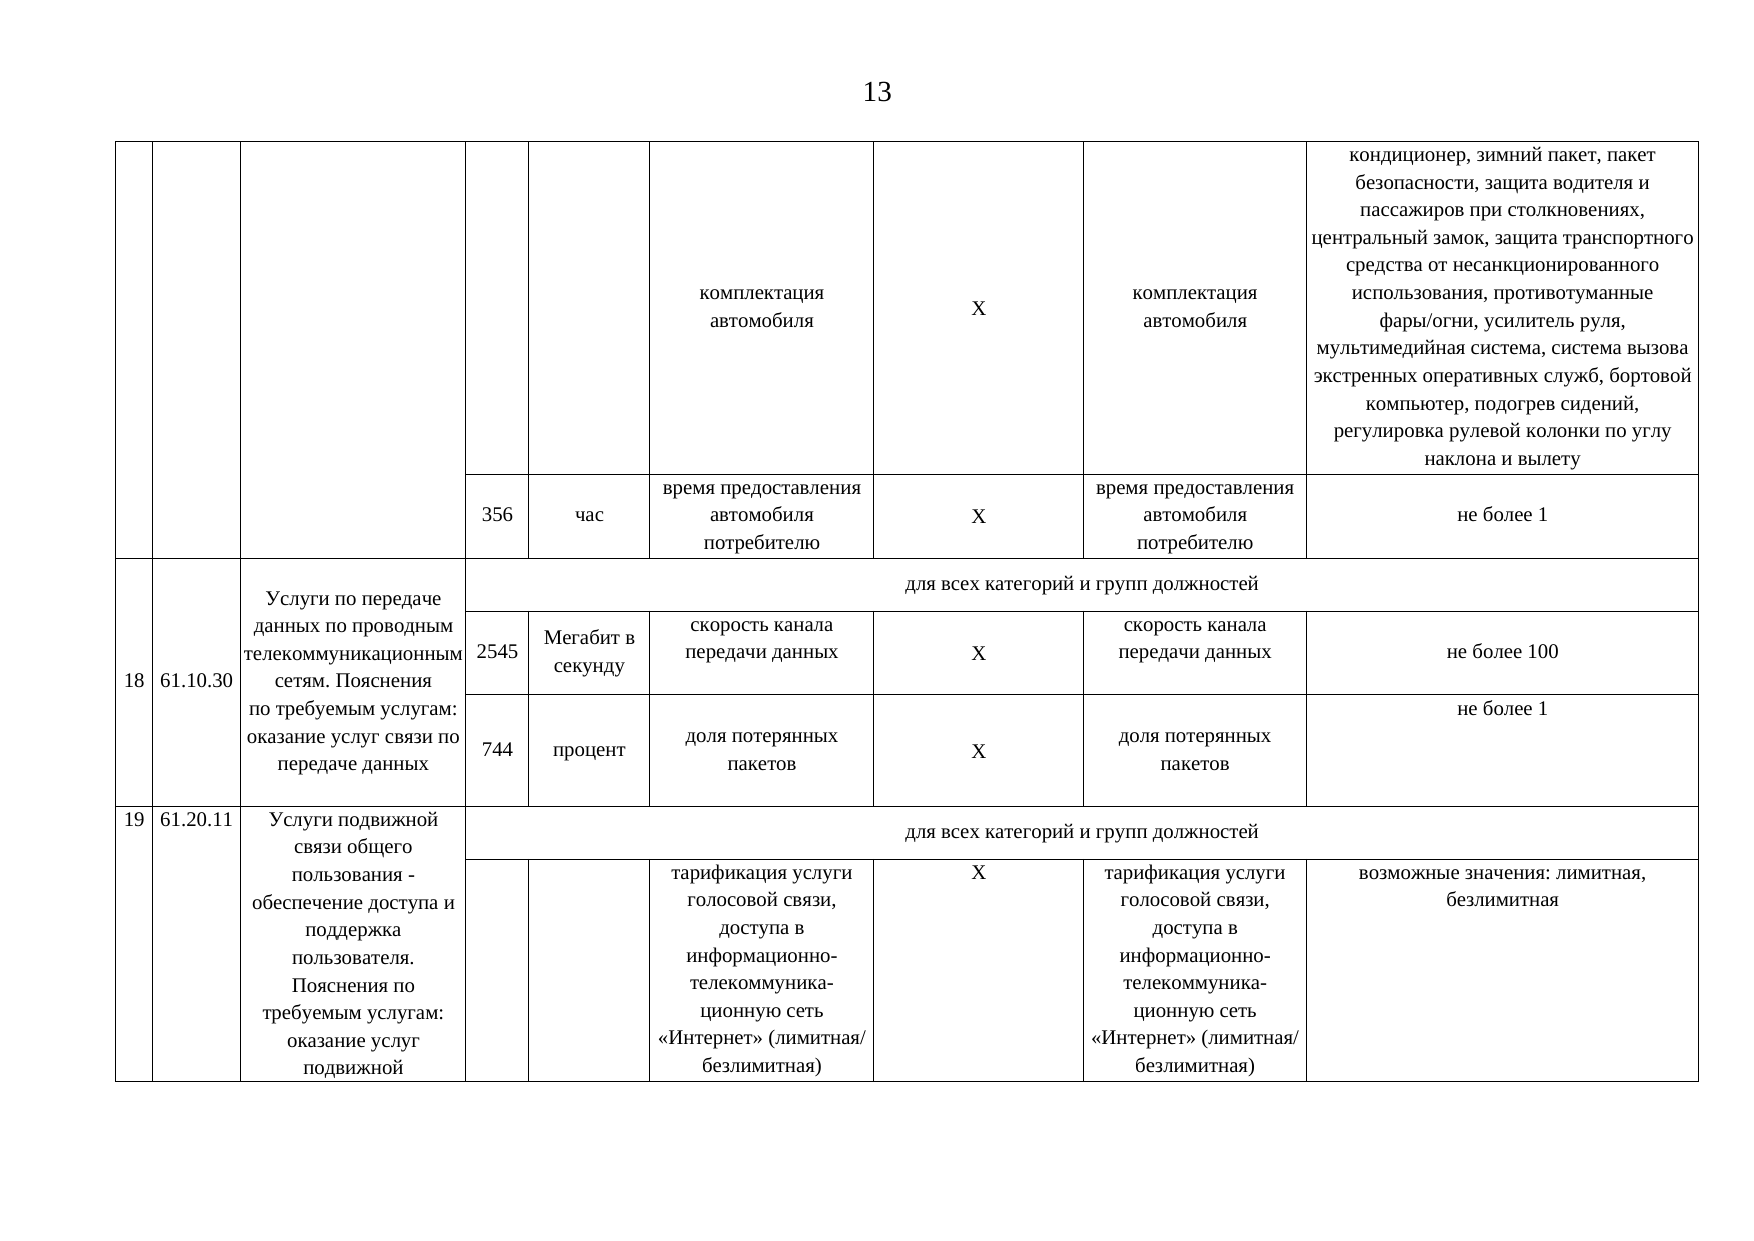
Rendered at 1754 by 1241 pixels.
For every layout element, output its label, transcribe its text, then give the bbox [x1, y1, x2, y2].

table_cell час [529, 475, 649, 558]
table_cell 19 [116, 807, 152, 1081]
table_cell 18 [116, 559, 152, 806]
table_cell X [874, 695, 1083, 806]
table_cell Услуги по передаче данных по проводным телекоммуникационным сетям. Пояснения по требуемым услугам: оказание услуг связи по передаче данных [241, 559, 465, 806]
table_cell скорость канала передачи данных [1084, 612, 1306, 694]
table_cell 744 [466, 695, 528, 806]
table_cell [529, 142, 649, 473]
table_cell доля потерянных пакетов [1084, 695, 1306, 806]
table_cell X [874, 142, 1083, 473]
table_cell не более 1 [1307, 695, 1698, 806]
table_cell X [874, 860, 1083, 1081]
table_cell 356 [466, 475, 528, 558]
table_cell [466, 142, 528, 473]
table_cell Мегабит в секунду [529, 612, 649, 694]
table_cell кондиционер, зимний пакет, пакет безопасности, защита водителя и пассажиров при столкновениях, центральный замок, защита транспортного средства от несанкционированного использования, противотуманные фары/огни, усилитель руля, мультимедийная система, система вызова экстренных оперативных служб, бортовой компьютер, подогрев сидений, регулировка рулевой колонки по углу наклона и вылету [1307, 142, 1698, 473]
table_cell время предоставления автомобиля потребителю [1084, 475, 1306, 558]
table_cell X [874, 612, 1083, 694]
table_cell комплектация автомобиля [1084, 142, 1306, 473]
table_cell для всех категорий и групп должностей [466, 807, 1698, 859]
table_cell X [874, 475, 1083, 558]
table_cell 2545 [466, 612, 528, 694]
table_cell не более 100 [1307, 612, 1698, 694]
table_cell процент [529, 695, 649, 806]
table_cell комплектация автомобиля [650, 142, 873, 473]
table_cell тарификация услуги голосовой связи, доступа в информационно-телекоммуника- ционную сеть «Интернет» (лимитная/ безлимитная) [1084, 860, 1306, 1081]
table_cell Услуги подвижной связи общего пользования - обеспечение доступа и поддержка пользователя. Пояснения по требуемым услугам: оказание услуг подвижной радиотелефонной связи [241, 807, 465, 1081]
table_cell для всех категорий и групп должностей [466, 559, 1698, 611]
table_cell [529, 860, 649, 1081]
table_cell доля потерянных пакетов [650, 695, 873, 806]
table_cell возможные значения: лимитная, безлимитная [1307, 860, 1698, 1081]
table_cell [466, 860, 528, 1081]
table_cell не более 1 [1307, 475, 1698, 558]
table_cell 61.10.30 [153, 559, 240, 806]
table_cell 61.20.11 [153, 807, 240, 1081]
table_cell тарификация услуги голосовой связи, доступа в информационно-телекоммуника- ционную сеть «Интернет» (лимитная/ безлимитная) [650, 860, 873, 1081]
table_cell время предоставления автомобиля потребителю [650, 475, 873, 558]
table_cell скорость канала передачи данных [650, 612, 873, 694]
